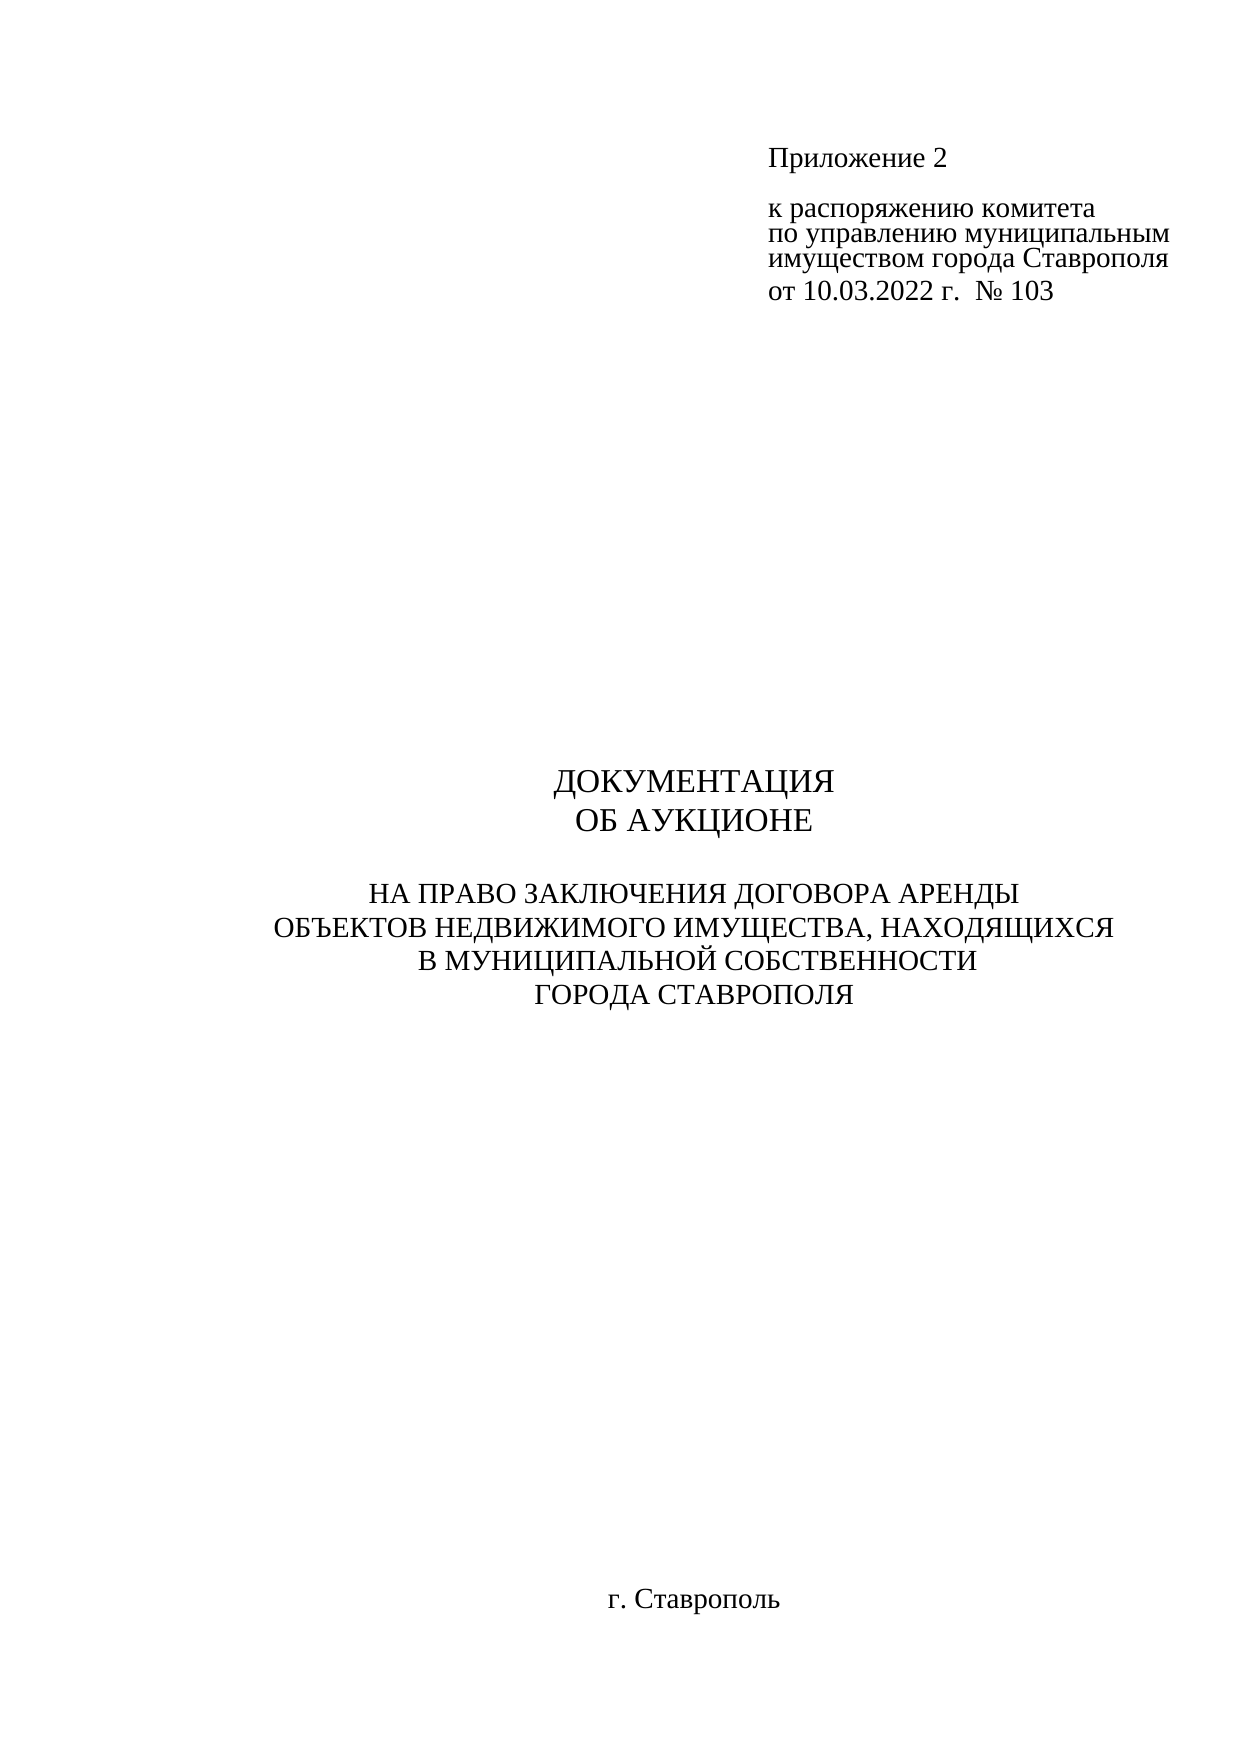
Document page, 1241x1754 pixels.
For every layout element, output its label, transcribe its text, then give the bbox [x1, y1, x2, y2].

text ОБ АУКЦИОНЕ [207, 800, 1181, 838]
text по управлению муниципальным [768, 223, 1181, 248]
text В МУНИЦИПАЛЬНОЙ СОБСТВЕННОСТИ [207, 943, 1181, 977]
text Приложение 2 [768, 148, 1181, 173]
text ГОРОДА СТАВРОПОЛЯ [207, 977, 1181, 1011]
text НА ПРАВО ЗАКЛЮЧЕНИЯ ДОГОВОРА АРЕНДЫ [207, 876, 1181, 910]
text ДОКУМЕНТАЦИЯ [207, 761, 1181, 800]
text от 10.03.2022 г. № 103 [768, 273, 1181, 306]
text имуществом города Ставрополя [768, 248, 1181, 273]
text г. Ставрополь [207, 1581, 1181, 1614]
text к распоряжению комитета [768, 198, 1181, 223]
text ОБЪЕКТОВ НЕДВИЖИМОГО ИМУЩЕСТВА, НАХОДЯЩИХСЯ [207, 910, 1181, 943]
